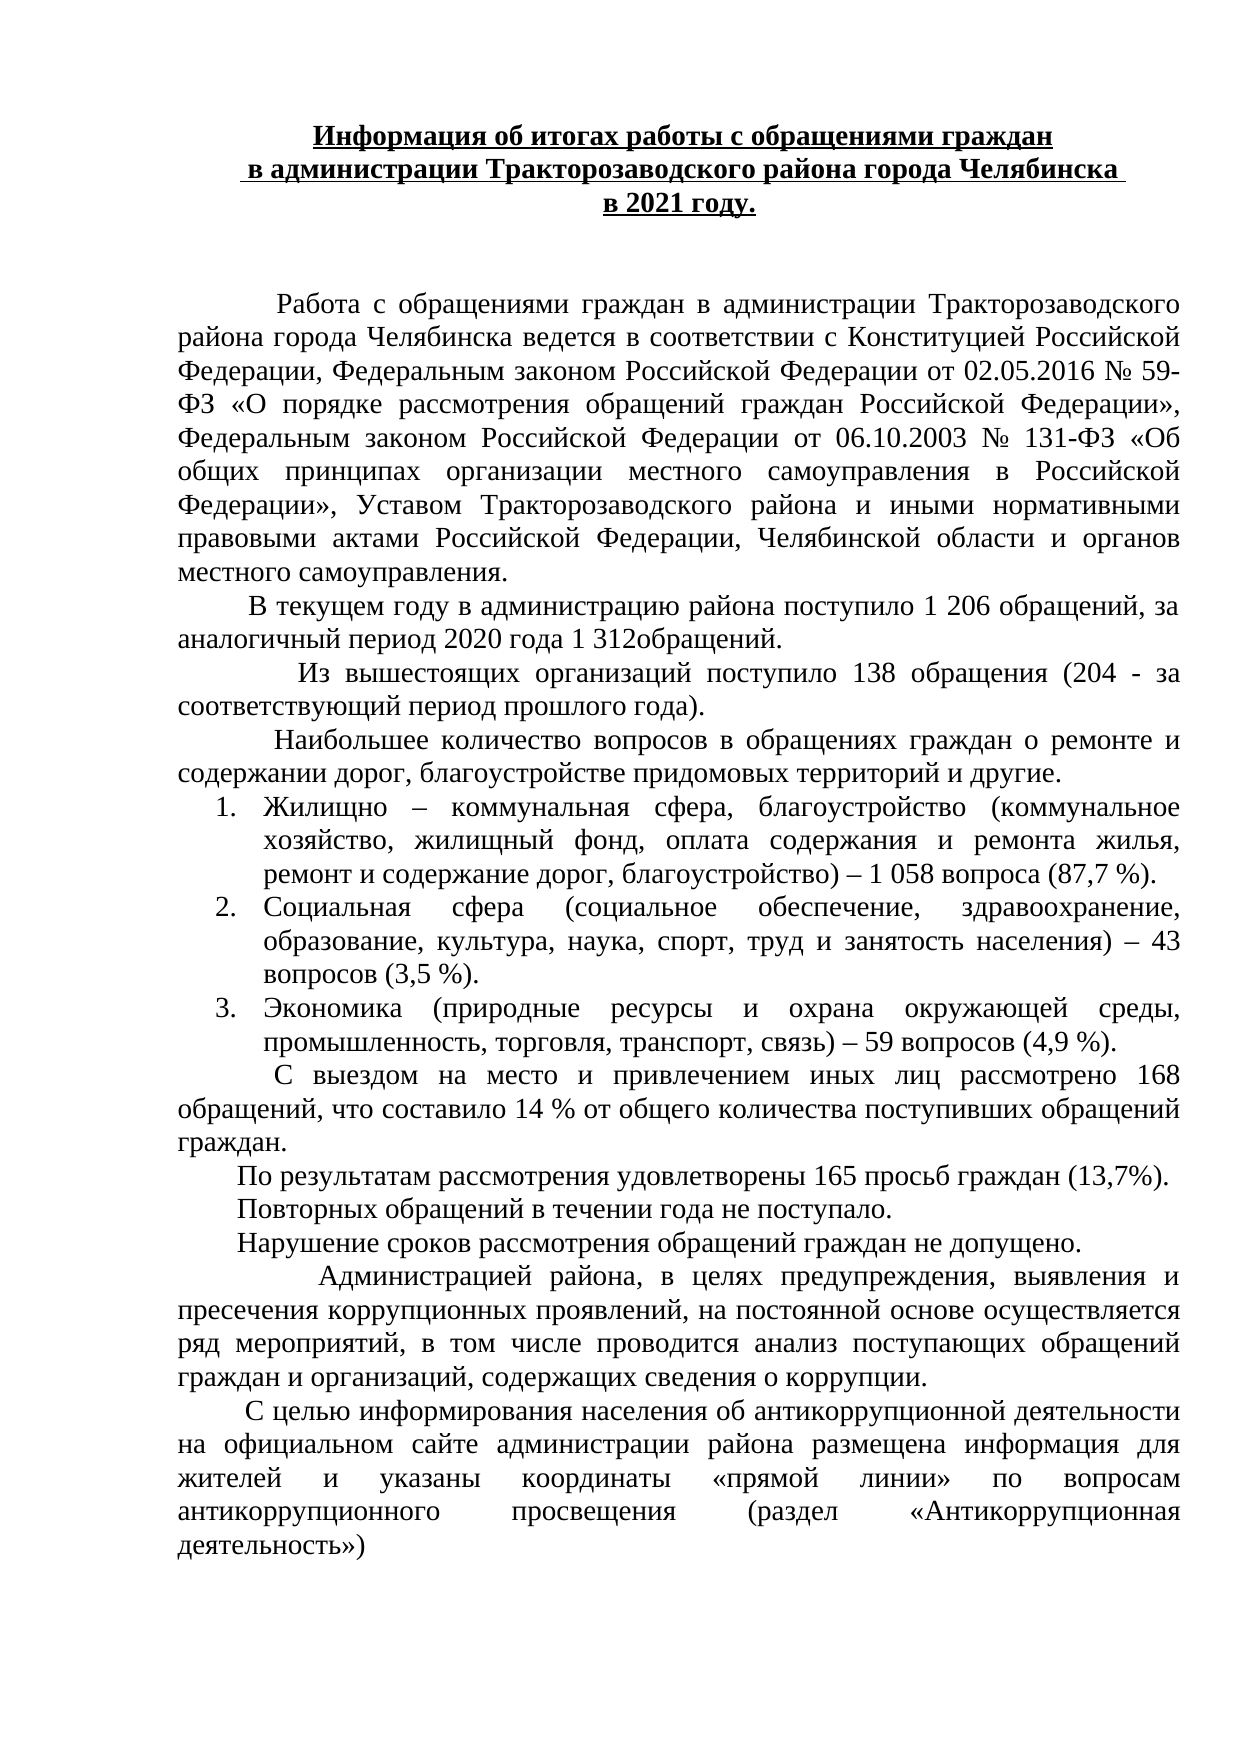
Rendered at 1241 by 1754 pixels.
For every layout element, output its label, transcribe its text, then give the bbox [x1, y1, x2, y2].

text С целью информирования населения об антикоррупционной деятельности на официальном сайте администрации района размещена информация для жителей и указаны координаты «прямой линии» по вопросам антикоррупционного просвещения (раздел «Антикоррупционная деятельность») [177, 1393, 1181, 1560]
text Администрацией района, в целях предупреждения, выявления и пресечения коррупционных проявлений, на постоянной основе осуществляется ряд мероприятий, в том числе проводится анализ поступающих обращений граждан и организаций, содержащих сведения о коррупции. [177, 1258, 1181, 1393]
text Из вышестоящих организаций поступило 138 обращения (204 - за соответствующий период прошлого года). [177, 655, 1181, 722]
list Социальная сфера (социальное обеспечение, здравоохранение, образование, культура, наука, спорт, труд и занятость населения) – 43 вопросов (3,5 %). [215, 889, 1181, 990]
text С выездом на место и привлечением иных лиц рассмотрено 168 обращений, что составило 14 % от общего количества поступивших обращений граждан. [177, 1057, 1181, 1158]
text Наибольшее количество вопросов в обращениях граждан о ремонте и содержании дорог, благоустройстве придомовых территорий и другие. [177, 722, 1181, 789]
text По результатам рассмотрения удовлетворены 165 просьб граждан (13,7%). [215, 1158, 1181, 1191]
text Нарушение сроков рассмотрения обращений граждан не допущено. [177, 1225, 1181, 1258]
list Жилищно – коммунальная сфера, благоустройство (коммунальное хозяйство, жилищный фонд, оплата содержания и ремонта жилья, ремонт и содержание дорог, благоустройство) – 1 058 вопроса (87,7 %). [215, 789, 1181, 889]
text Информация об итогах работы с обращениями граждан [177, 118, 1181, 152]
list Экономика (природные ресурсы и охрана окружающей среды, промышленность, торговля, транспорт, связь) – 59 вопросов (4,9 %). [215, 990, 1181, 1057]
text Работа с обращениями граждан в администрации Тракторозаводского района города Челябинска ведется в соответствии с Конституцией Российской Федерации, Федеральным законом Российской Федерации от 02.05.2016 № 59-ФЗ «О порядке рассмотрения обращений граждан Российской Федерации», Федеральным законом Российской Федерации от 06.10.2003 № 131-ФЗ «Об общих принципах организации местного самоуправления в Российской Федерации», Уставом Тракторозаводского района и иными нормативными правовыми актами Российской Федерации, Челябинской области и органов местного самоуправления. [177, 286, 1181, 588]
text в 2021 году. [177, 185, 1181, 219]
text в администрации Тракторозаводского района города Челябинска [177, 152, 1181, 185]
text В текущем году в администрацию района поступило 1 206 обращений, за аналогичный период 2020 года 1 312обращений. [177, 588, 1181, 655]
text Повторных обращений в течении года не поступало. [177, 1191, 1181, 1225]
